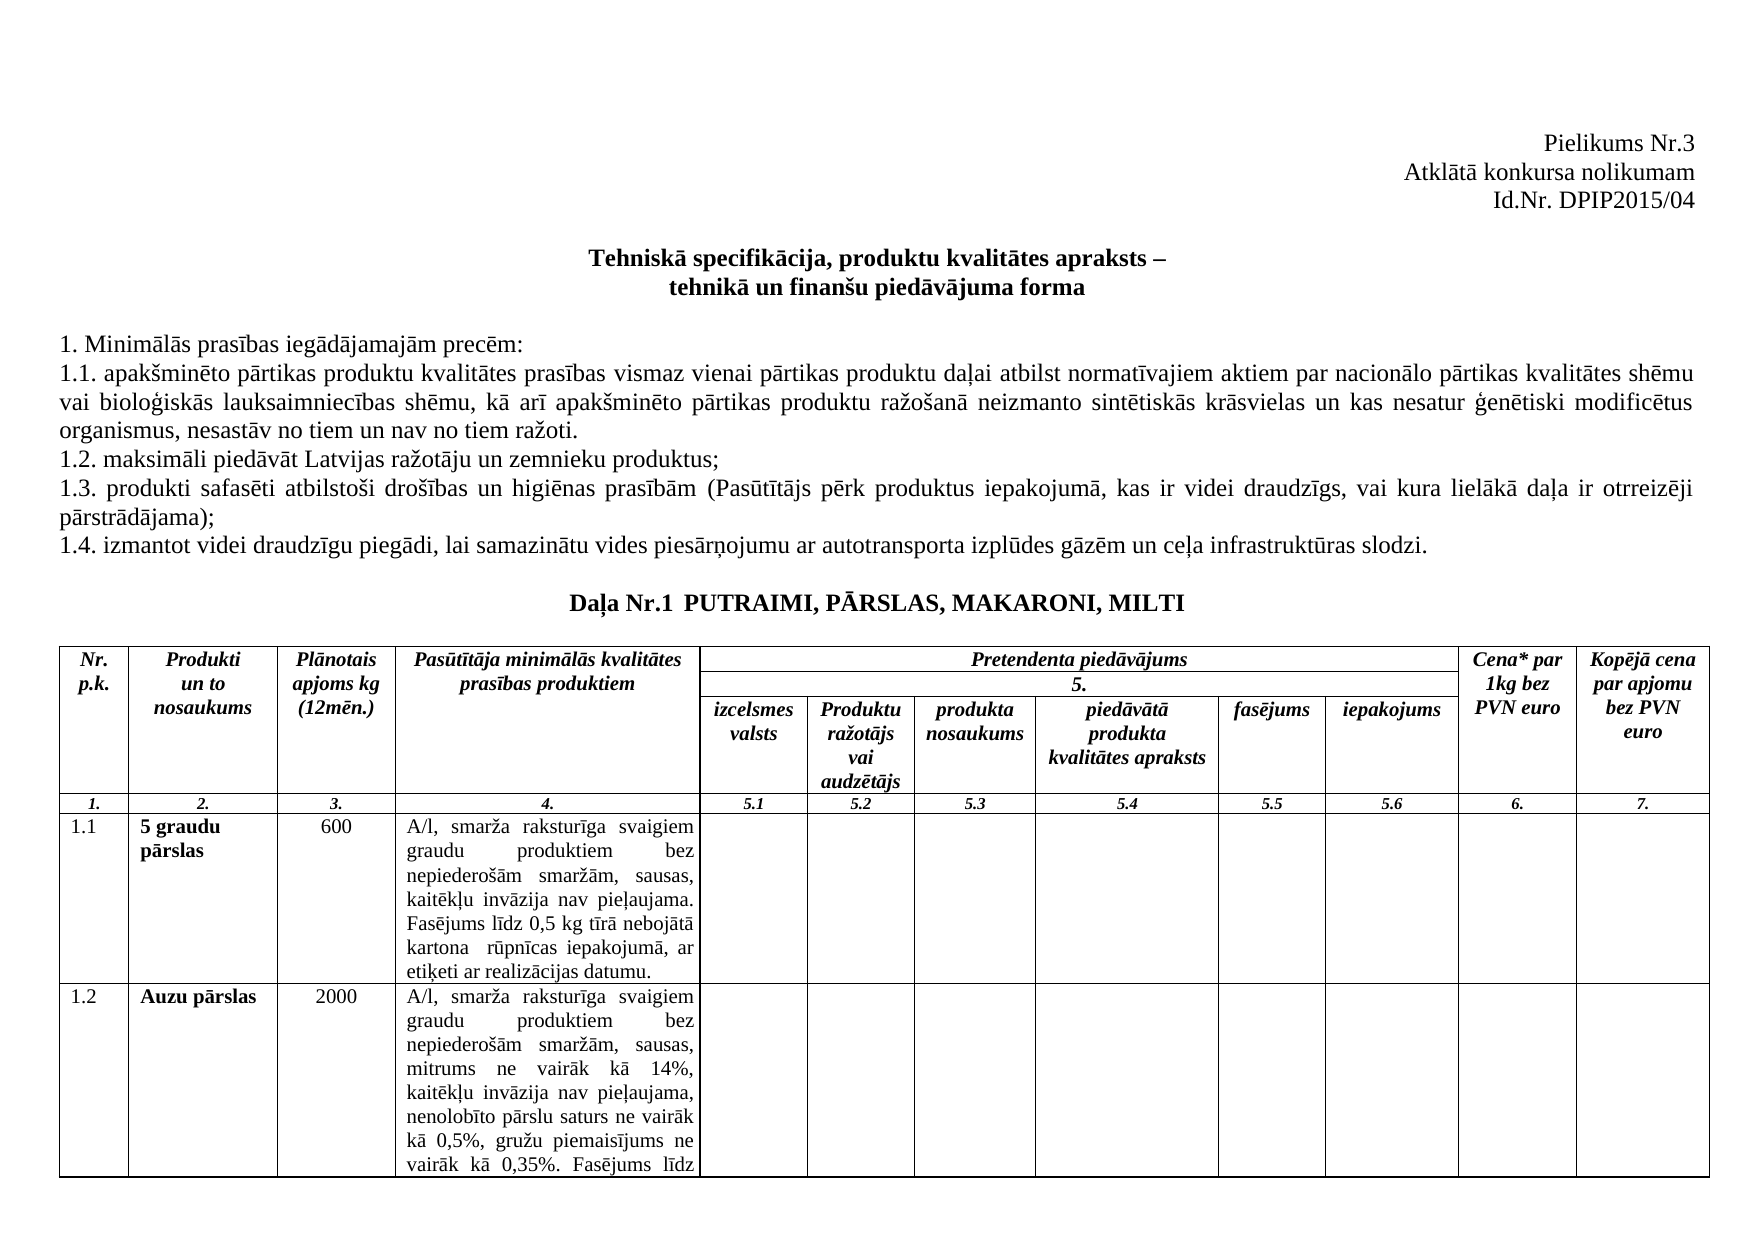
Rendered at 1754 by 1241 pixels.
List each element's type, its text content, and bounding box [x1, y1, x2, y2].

text 1.2. maksimāli piedāvāt Latvijas ražotāju un zemnieku produktus; [59, 444, 1695, 473]
text 1.3. produkti safasēti atbilstoši drošības un higiēnas prasībām (Pasūtītājs pērk produktus iepakojumā, kas ir videi draudzīgs, vai kura lielākā daļa ir otrreizēji pārstrādājama); [59, 473, 1695, 531]
text Id.Nr. DPIP2015/04 [59, 186, 1695, 214]
table_cell [701, 814, 807, 983]
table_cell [396, 984, 699, 1176]
table_cell [1036, 984, 1218, 1176]
table_cell [808, 984, 914, 1176]
table_cell [1577, 814, 1709, 983]
table_cell [1219, 984, 1325, 1176]
table_cell fasējums [1219, 697, 1325, 793]
table_cell [1326, 984, 1458, 1176]
table_header Pasūtītāja minimālās kvalitātes prasības produktiem [396, 647, 699, 793]
table_cell 600 [278, 814, 395, 983]
text tehnikā un finanšu piedāvājuma forma [59, 272, 1695, 301]
table_cell izcelsmes valsts [701, 697, 807, 793]
table_cell 5.4 [1036, 794, 1218, 813]
table_cell [915, 814, 1035, 983]
text 1.4. izmantot videi draudzīgu piegādi, lai samazinātu vides piesārņojumu ar autotransporta izplūdes gāzēm un ceļa infrastruktūras slodzi. [59, 531, 1695, 559]
table_cell 1.1 [60, 814, 128, 983]
table_cell [1459, 984, 1576, 1176]
table_cell 2. [129, 794, 277, 813]
table_header Pretendenta piedāvājums [701, 647, 1458, 671]
table_cell produkta nosaukums [915, 697, 1035, 793]
table_header Plānotais apjoms kg (12mēn.) [278, 647, 395, 793]
table_cell 1. [60, 794, 128, 813]
text 1. Minimālās prasības iegādājamajām precēm: [59, 329, 1695, 358]
table_cell 5.1 [701, 794, 807, 813]
table_cell 5.6 [1326, 794, 1458, 813]
text Daļa Nr.1 PUTRAIMI, PĀRSLAS, MAKARONI, MILTI [59, 588, 1695, 617]
table_cell 4. [396, 794, 699, 813]
table_cell 5.5 [1219, 794, 1325, 813]
table_cell A/l, smarža raksturīga svaigiem graudu produktiem bez nepiederošām smaržām, sausas, kaitēkļu invāzija nav pieļaujama. Fasējums līdz 0,5 kg tīrā nebojātā kartona rūpnīcas iepakojumā, ar etiķeti ar realizācijas datumu. [396, 814, 699, 983]
table_header Produkti un to nosaukums [129, 647, 277, 793]
table_cell Auzu pārslas [129, 984, 277, 1176]
table_cell 5.2 [808, 794, 914, 813]
text Atklātā konkursa nolikumam [59, 157, 1695, 186]
table_cell [701, 984, 807, 1176]
table_cell 7. [1577, 794, 1709, 813]
table_cell 5 graudu pārslas [129, 814, 277, 983]
table_header Nr. p.k. [60, 647, 128, 793]
text Pielikums Nr.3 [59, 128, 1695, 157]
table_cell [915, 984, 1035, 1176]
table_cell Produktu ražotājs vai audzētājs [808, 697, 914, 793]
table_header Cena* par 1kg bez PVN euro [1459, 647, 1576, 793]
table_cell [1219, 814, 1325, 983]
table_cell 2000 [278, 984, 395, 1176]
table_cell [1459, 814, 1576, 983]
table_cell 1.2 [60, 984, 128, 1176]
table_cell [1036, 814, 1218, 983]
table_cell [808, 814, 914, 983]
table_cell 3. [278, 794, 395, 813]
text 1.1. apakšminēto pārtikas produktu kvalitātes prasības vismaz vienai pārtikas produktu daļai atbilst normatīvajiem aktiem par nacionālo pārtikas kvalitātes shēmu vai bioloģiskās lauksaimniecības shēmu, kā arī apakšminēto pārtikas produktu ražošanā neizmanto sintētiskās krāsvielas un kas nesatur ģenētiski modificētus organismus, nesastāv no tiem un nav no tiem ražoti. [59, 358, 1695, 444]
table_cell [1577, 984, 1709, 1176]
table_header Kopējā cena par apjomu bez PVN euro [1577, 647, 1709, 793]
table_cell 5. [701, 672, 1458, 696]
table_cell piedāvātā produkta kvalitātes apraksts [1036, 697, 1218, 793]
table_cell [1326, 814, 1458, 983]
table_cell 6. [1459, 794, 1576, 813]
text Tehniskā specifikācija, produktu kvalitātes apraksts – [59, 243, 1695, 272]
table_cell 5.3 [915, 794, 1035, 813]
table_cell iepakojums [1326, 697, 1458, 793]
